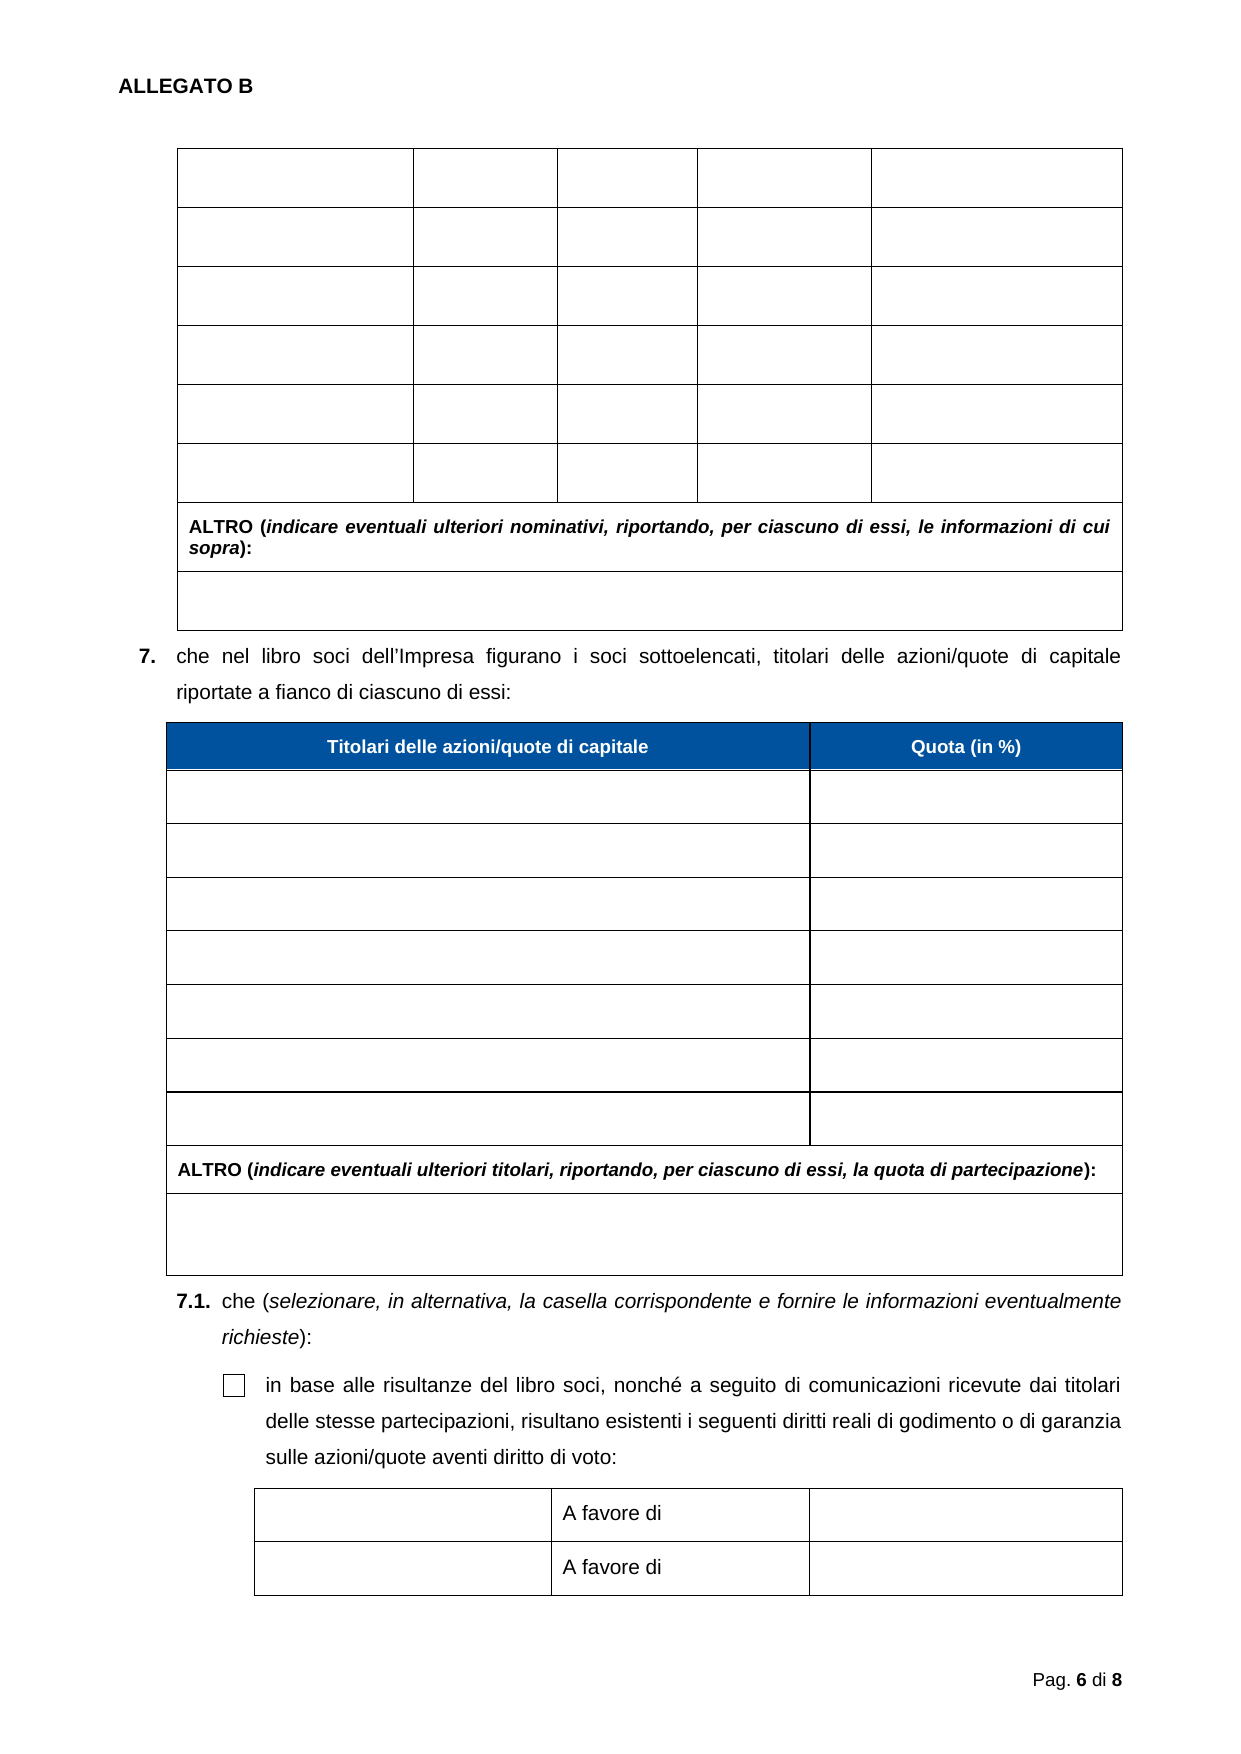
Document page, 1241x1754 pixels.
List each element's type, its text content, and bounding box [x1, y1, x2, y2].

table_cell [167, 878, 809, 930]
table_cell [178, 444, 413, 502]
table_header Titolari delle azioni/quote di capitale [167, 723, 809, 769]
table_cell [811, 1039, 1122, 1091]
table_cell [167, 1093, 809, 1145]
table_cell [872, 149, 1122, 207]
table_cell [558, 208, 697, 266]
table_cell [167, 1194, 1122, 1275]
table_cell [698, 444, 871, 502]
table_cell [167, 985, 809, 1038]
list che nel libro soci dell’Impresa figurano i soci sottoelencati, titolari delle azioni/quote di capitale riportate a fianco di ciascuno di essi: [139, 644, 1122, 704]
table_cell [872, 444, 1122, 502]
table_cell [178, 208, 413, 266]
table_cell [698, 149, 871, 207]
table_cell [698, 385, 871, 443]
table_cell [698, 208, 871, 266]
list in base alle risultanze del libro soci, nonché a seguito di comunicazioni ricevute dai titolari delle stesse partecipazioni, risultano esistenti i seguenti diritti reali di godimento o di garanzia sulle azioni/quote aventi diritto di voto: [222, 1373, 1122, 1469]
table_cell [872, 267, 1122, 325]
table_cell [698, 326, 871, 384]
table_cell [414, 149, 557, 207]
table_cell [558, 444, 697, 502]
table_header Quota (in %) [811, 723, 1122, 769]
table_cell [811, 878, 1122, 930]
table_cell [167, 824, 809, 877]
table_cell [558, 149, 697, 207]
table_cell [414, 326, 557, 384]
table_cell [811, 824, 1122, 877]
table_cell [811, 985, 1122, 1038]
table_cell [178, 572, 1122, 630]
table_cell [872, 385, 1122, 443]
table_cell [872, 326, 1122, 384]
table_cell [178, 149, 413, 207]
table_header [255, 1489, 551, 1541]
table_cell [811, 931, 1122, 984]
table_cell [167, 1039, 809, 1091]
table_cell [558, 267, 697, 325]
table_cell [167, 771, 809, 823]
table_cell A favore di [552, 1542, 809, 1595]
table_cell [558, 385, 697, 443]
table_cell [811, 1093, 1122, 1145]
table_cell [414, 385, 557, 443]
table_cell [167, 931, 809, 984]
table_cell [698, 267, 871, 325]
table_cell [178, 385, 413, 443]
table_cell [178, 326, 413, 384]
list che (selezionare, in alternativa, la casella corrispondente e fornire le informazioni eventualmente richieste): [176, 1289, 1122, 1349]
table_cell [414, 208, 557, 266]
table_header [810, 1489, 1122, 1541]
table_cell [558, 326, 697, 384]
table_cell ALTRO (indicare eventuali ulteriori titolari, riportando, per ciascuno di essi, la quota di partecipazione): [167, 1146, 1122, 1193]
table_cell [872, 208, 1122, 266]
table_header A favore di [552, 1489, 809, 1541]
table_cell [810, 1542, 1122, 1595]
table_cell [178, 267, 413, 325]
table_cell ALTRO (indicare eventuali ulteriori nominativi, riportando, per ciascuno di essi, le informazioni di cui sopra): [178, 503, 1122, 571]
table_cell [811, 771, 1122, 823]
table_cell [255, 1542, 551, 1595]
table_cell [414, 267, 557, 325]
table_cell [414, 444, 557, 502]
